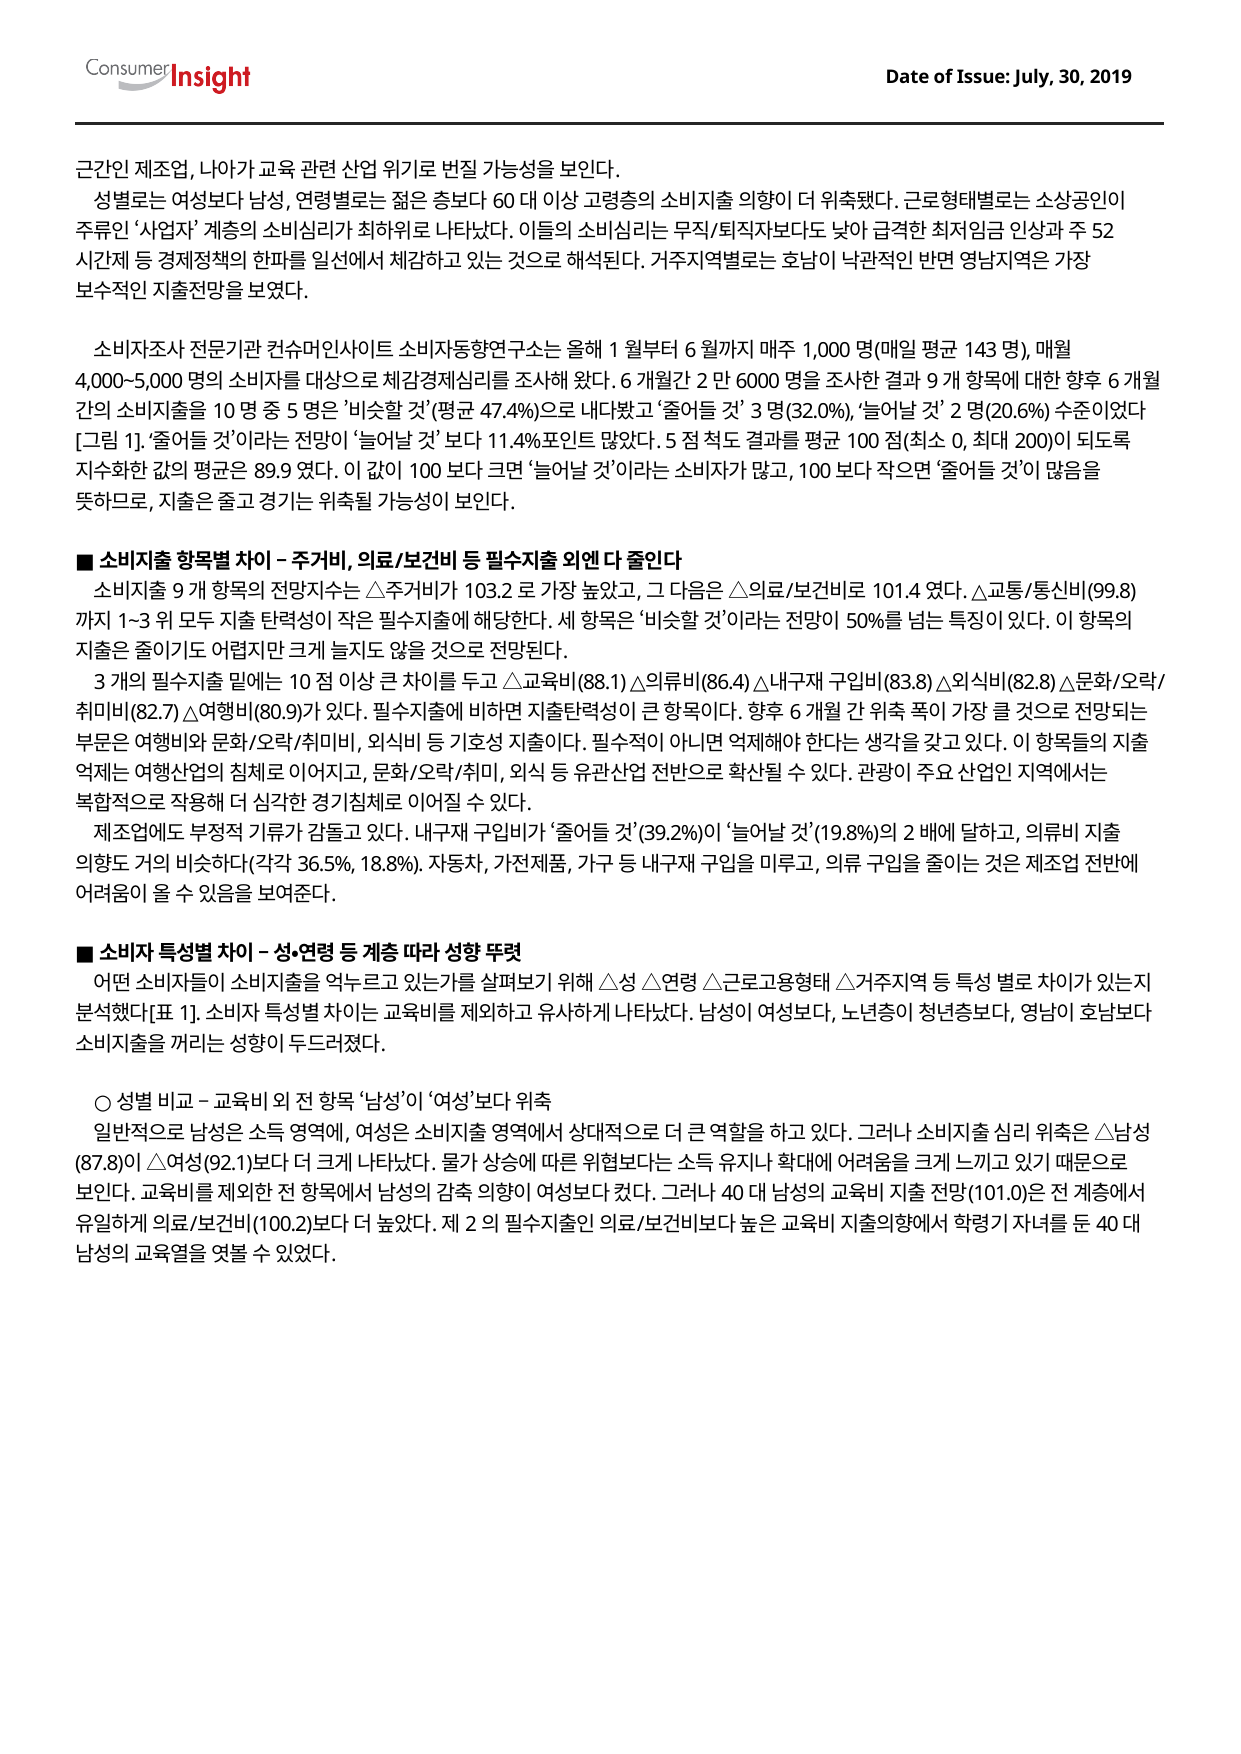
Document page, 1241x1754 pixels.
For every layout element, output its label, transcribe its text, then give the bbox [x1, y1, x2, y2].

text 소비자조사 전문기관 컨슈머인사이트 소비자동향연구소는 올해 1월부터 6월까지 매주 1,000명(매일 평균 143명), 매월 4,000~5,000명의 소비자를 대상으로 체감경제심리를 조사해 왔다. 6개월간 2만6000명을 조사한 결과 9개 항목에 대한 향후 6개월 간의 소비지출을 10명 중 5명은 ’비슷할 것’(평균 47.4%)으로 내다봤고 ‘줄어들 것’ 3명(32.0%), ‘늘어날 것’ 2명(20.6%) 수준이었다[그림1]. ‘줄어들 것’이라는 전망이 ‘늘어날 것’ 보다 11.4%포인트 많았다. 5점 척도 결과를 평균 100점(최소 0, 최대 200)이 되도록 지수화한 값의 평균은 89.9였다. 이 값이 100보다 크면 ‘늘어날 것’이라는 소비자가 많고, 100보다 작으면 ‘줄어들 것’이 많음을 뜻하므로, 지출은 줄고 경기는 위축될 가능성이 보인다. [75, 333, 1165, 515]
picture [86, 59, 251, 94]
text 소비지출 9개 항목의 전망지수는 △주거비가 103.2로 가장 높았고, 그 다음은 △의료/보건비로 101.4였다. △교통/통신비(99.8)까지 1~3위 모두 지출 탄력성이 작은 필수지출에 해당한다. 세 항목은 ‘비슷할 것’이라는 전망이 50%를 넘는 특징이 있다. 이 항목의 지출은 줄이기도 어렵지만 크게 늘지도 않을 것으로 전망된다. [75, 574, 1165, 665]
text 어떤 소비자들이 소비지출을 억누르고 있는가를 살펴보기 위해 △성 △연령 △근로고용형태 △거주지역 등 특성 별로 차이가 있는지 분석했다[표1]. 소비자 특성별 차이는 교육비를 제외하고 유사하게 나타났다. 남성이 여성보다, 노년층이 청년층보다, 영남이 호남보다 소비지출을 꺼리는 성향이 두드러졌다. [75, 966, 1165, 1057]
text ■ 소비지출 항목별 차이 – 주거비, 의료/보건비 등 필수지출 외엔 다 줄인다 [75, 544, 1165, 574]
text 제조업에도 부정적 기류가 감돌고 있다. 내구재 구입비가 ‘줄어들 것’(39.2%)이 ‘늘어날 것’(19.8%)의 2배에 달하고, 의류비 지출 의향도 거의 비슷하다(각각 36.5%, 18.8%). 자동차, 가전제품, 가구 등 내구재 구입을 미루고, 의류 구입을 줄이는 것은 제조업 전반에 어려움이 올 수 있음을 보여준다. [75, 817, 1165, 908]
text 3개의 필수지출 밑에는 10점 이상 큰 차이를 두고 △교육비(88.1) △의류비(86.4) △내구재 구입비(83.8) △외식비(82.8) △문화/오락/취미비(82.7) △여행비(80.9)가 있다. 필수지출에 비하면 지출탄력성이 큰 항목이다. 향후 6개월 간 위축 폭이 가장 클 것으로 전망되는 부문은 여행비와 문화/오락/취미비, 외식비 등 기호성 지출이다. 필수적이 아니면 억제해야 한다는 생각을 갖고 있다. 이 항목들의 지출 억제는 여행산업의 침체로 이어지고, 문화/오락/취미, 외식 등 유관산업 전반으로 확산될 수 있다. 관광이 주요 산업인 지역에서는 복합적으로 작용해 더 심각한 경기침체로 이어질 수 있다. [75, 665, 1165, 817]
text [75, 153, 1165, 184]
text ○ 성별 비교 – 교육비 외 전 항목 ‘남성’이 ‘여성’보다 위축 [75, 1086, 1165, 1116]
text 일반적으로 남성은 소득 영역에, 여성은 소비지출 영역에서 상대적으로 더 큰 역할을 하고 있다. 그러나 소비지출 심리 위축은 △남성(87.8)이 △여성(92.1)보다 더 크게 나타났다. 물가 상승에 따른 위협보다는 소득 유지나 확대에 어려움을 크게 느끼고 있기 때문으로 보인다. 교육비를 제외한 전 항목에서 남성의 감축 의향이 여성보다 컸다. 그러나 40대 남성의 교육비 지출 전망(101.0)은 전 계층에서 유일하게 의료/보건비(100.2)보다 더 높았다. 제2의 필수지출인 의료/보건비보다 높은 교육비 지출의향에서 학령기 자녀를 둔 40대 남성의 교육열을 엿볼 수 있었다. [75, 1116, 1165, 1267]
text 성별로는 여성보다 남성, 연령별로는 젊은 층보다 60대 이상 고령층의 소비지출 의향이 더 위축됐다. 근로형태별로는 소상공인이 주류인 ‘사업자’ 계층의 소비심리가 최하위로 나타났다. 이들의 소비심리는 무직/퇴직자보다도 낮아 급격한 최저임금 인상과 주52시간제 등 경제정책의 한파를 일선에서 체감하고 있는 것으로 해석된다. 거주지역별로는 호남이 낙관적인 반면 영남지역은 가장 보수적인 지출전망을 보였다. [75, 184, 1165, 305]
text ■ 소비자 특성별 차이 – 성•연령 등 계층 따라 성향 뚜렷 [75, 936, 1165, 966]
